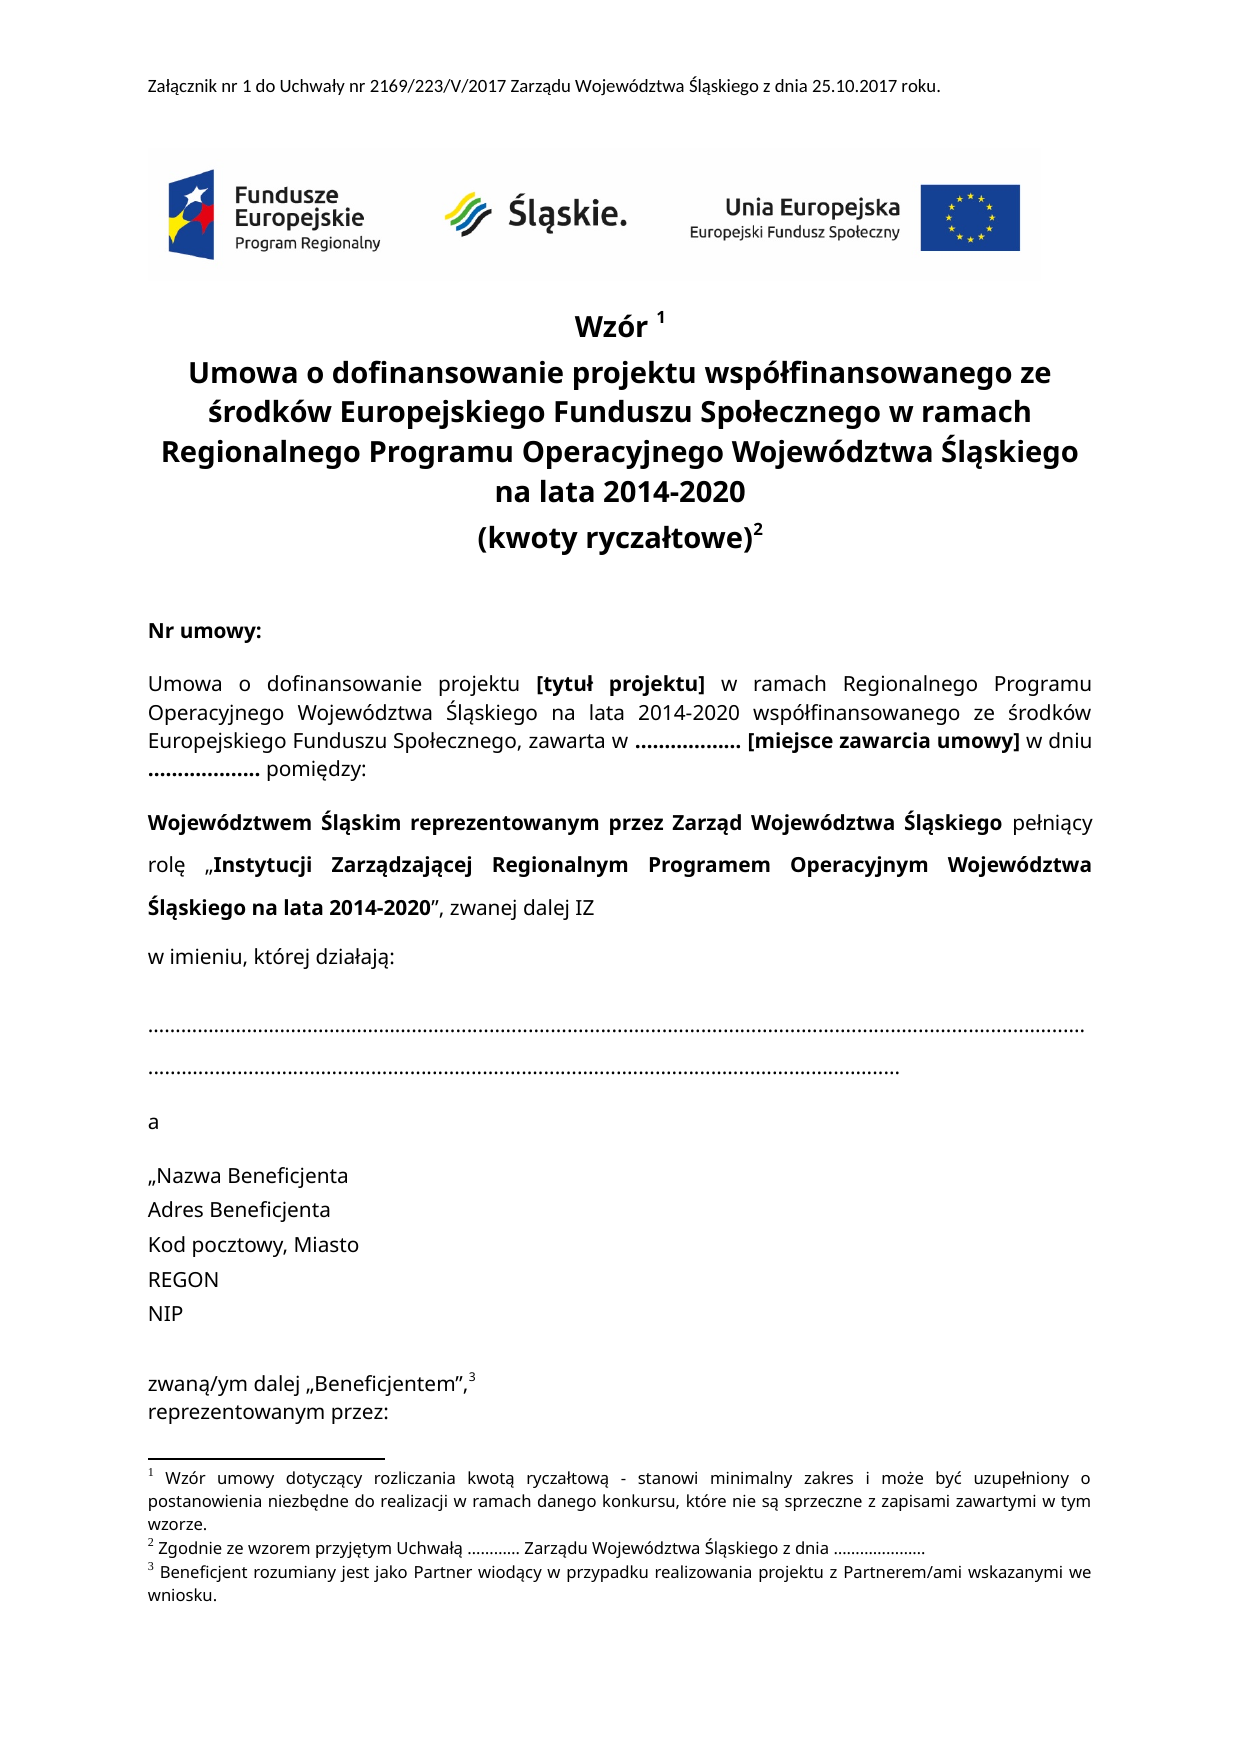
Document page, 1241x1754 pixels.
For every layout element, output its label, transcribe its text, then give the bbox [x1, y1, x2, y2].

text „Nazwa Beneficjenta [148, 1161, 1093, 1189]
title Nr umowy: [148, 616, 1093, 644]
title Wzór [148, 306, 1093, 346]
text a [148, 1107, 1093, 1136]
text Umowa o dofinansowanie projektu [tytuł projektu] w ramach Regionalnego Programu Operacyjnego Województwa Śląskiego na lata 2014-2020 współfinansowanego ze środków Europejskiego Funduszu Społecznego, zawarta w ……………… [miejsce zawarcia umowy] w dniu …................ pomiędzy: [148, 669, 1093, 783]
text Województwem Śląskim reprezentowanym przez Zarząd Województwa Śląskiego pełniący rolę „Instytucji Zarządzającej Regionalnym Programem Operacyjnym Województwa Śląskiego na lata 2014-2020”, zwanej dalej IZ [148, 808, 1093, 922]
title (kwoty ryczałtowe) [148, 517, 1093, 557]
text ……………………………………………….......................................................................................................................................................................................................................................................... [148, 1010, 1093, 1081]
title Umowa o dofinansowanie projektu współfinansowanego ze środków Europejskiego Funduszu Społecznego w ramach Regionalnego Programu Operacyjnego Województwa Śląskiego na lata 2014-2020 [148, 352, 1093, 511]
picture [147, 148, 1041, 281]
text REGON [148, 1265, 1093, 1293]
text w imieniu, której działają: [148, 942, 1093, 971]
text NIP [148, 1299, 1093, 1328]
text Adres Beneficjenta [148, 1196, 1093, 1224]
text Kod pocztowy, Miasto [148, 1230, 1093, 1259]
text reprezentowanym przez: [148, 1397, 1093, 1426]
text zwaną/ym dalej „Beneficjentem”, [148, 1369, 1093, 1397]
